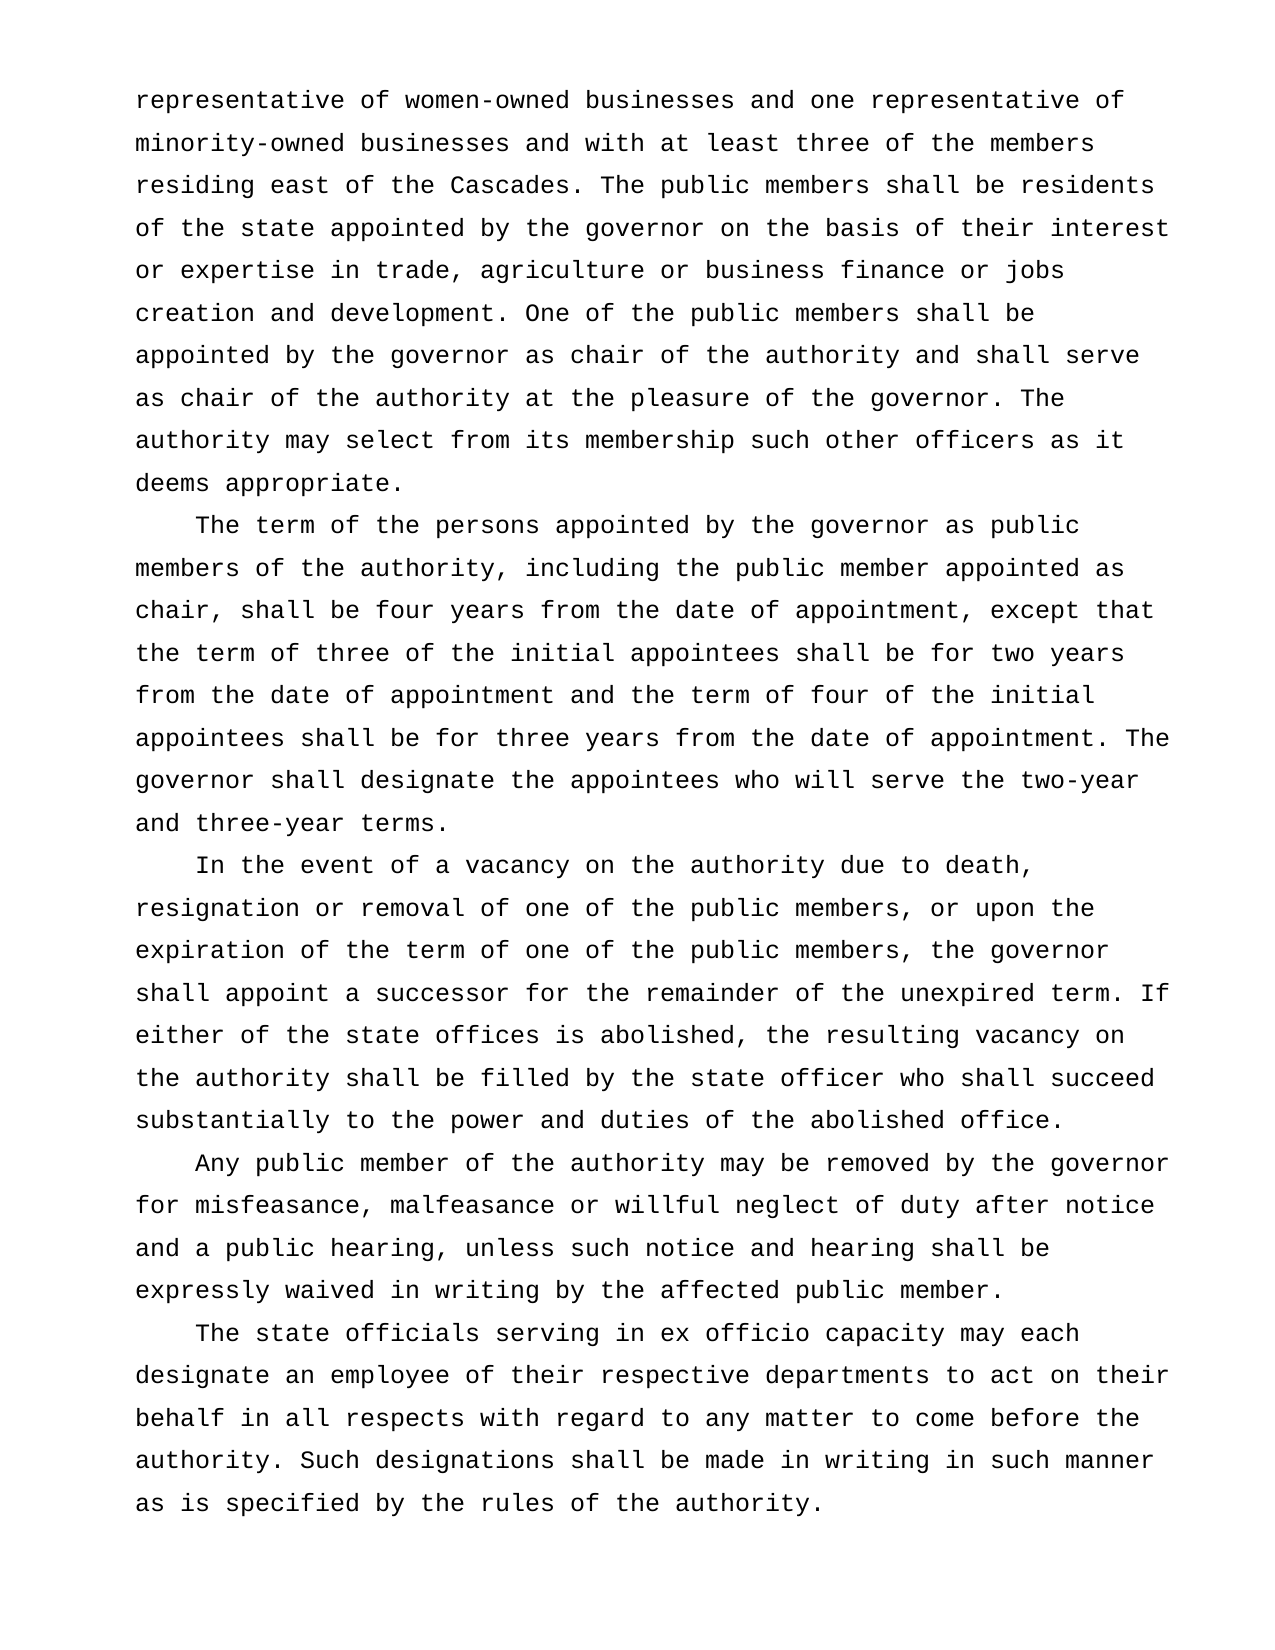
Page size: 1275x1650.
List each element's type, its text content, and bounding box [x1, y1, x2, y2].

text In the event of a vacancy on the authority due to death, resignation or removal of one of the public members, or upon the expiration of the term of one of the public members, the governor shall appoint a successor for the remainder of the unexpired term. If either of the state offices is abolished, the resulting vacancy on the authority shall be filled by the state officer who shall succeed substantially to the power and duties of the abolished office. [135, 840, 1170, 1137]
text Any public member of the authority may be removed by the governor for misfeasance, malfeasance or willful neglect of duty after notice and a public hearing, unless such notice and hearing shall be expressly waived in writing by the affected public member. [135, 1137, 1170, 1307]
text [135, 75, 1170, 500]
text The state officials serving in ex officio capacity may each designate an employee of their respective departments to act on their behalf in all respects with regard to any matter to come before the authority. Such designations shall be made in writing in such manner as is specified by the rules of the authority. [135, 1307, 1170, 1520]
text The term of the persons appointed by the governor as public members of the authority, including the public member appointed as chair, shall be four years from the date of appointment, except that the term of three of the initial appointees shall be for two years from the date of appointment and the term of four of the initial appointees shall be for three years from the date of appointment. The governor shall designate the appointees who will serve the two-year and three-year terms. [135, 500, 1170, 840]
